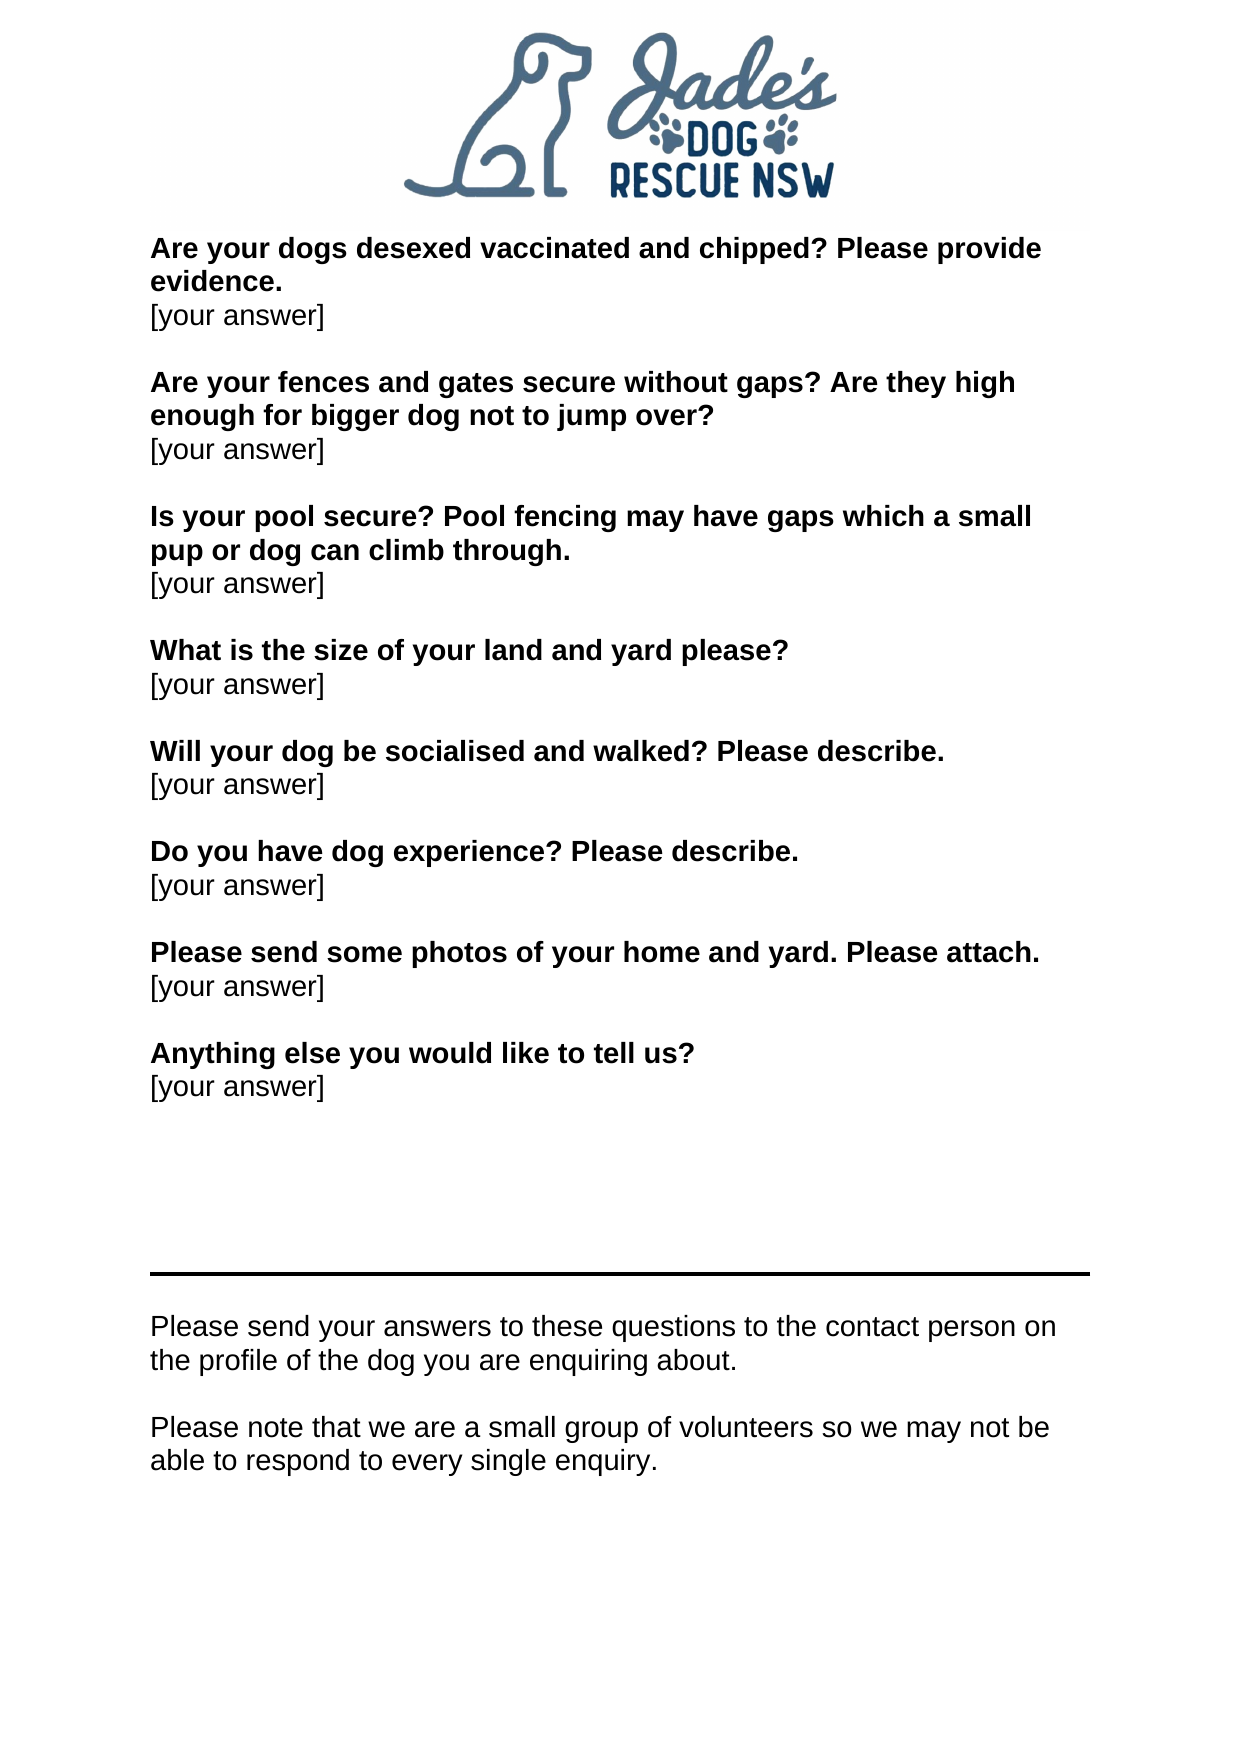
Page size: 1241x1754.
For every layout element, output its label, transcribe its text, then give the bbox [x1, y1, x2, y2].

text Please send your answers to these questions to the contact person on the profile of the dog you are enquiring about. [150, 1309, 1090, 1376]
text [your answer] [150, 298, 1090, 331]
text Do you have dog experience? Please describe. [150, 834, 1090, 868]
text Please note that we are a small group of volunteers so we may not be able to respond to every single enquiry. [150, 1410, 1090, 1477]
text [your answer] [150, 1069, 1090, 1103]
text Are your fences and gates secure without gaps? Are they high enough for bigger dog not to jump over? [150, 365, 1090, 432]
text [your answer] [150, 432, 1090, 465]
picture [150, 0, 1090, 231]
text Is your pool secure? Pool fencing may have gaps which a small pup or dog can climb through. [150, 499, 1090, 566]
text Will your dog be socialised and walked? Please describe. [150, 734, 1090, 767]
text [your answer] [150, 767, 1090, 801]
text Are your dogs desexed vaccinated and chipped? Please provide evidence. [150, 231, 1090, 298]
text [your answer] [150, 868, 1090, 901]
text What is the size of your land and yard please? [150, 633, 1090, 667]
text Anything else you would like to tell us? [150, 1036, 1090, 1069]
text [your answer] [150, 566, 1090, 599]
text [your answer] [150, 968, 1090, 1002]
text [your answer] [150, 667, 1090, 700]
text Please send some photos of your home and yard. Please attach. [150, 935, 1090, 968]
